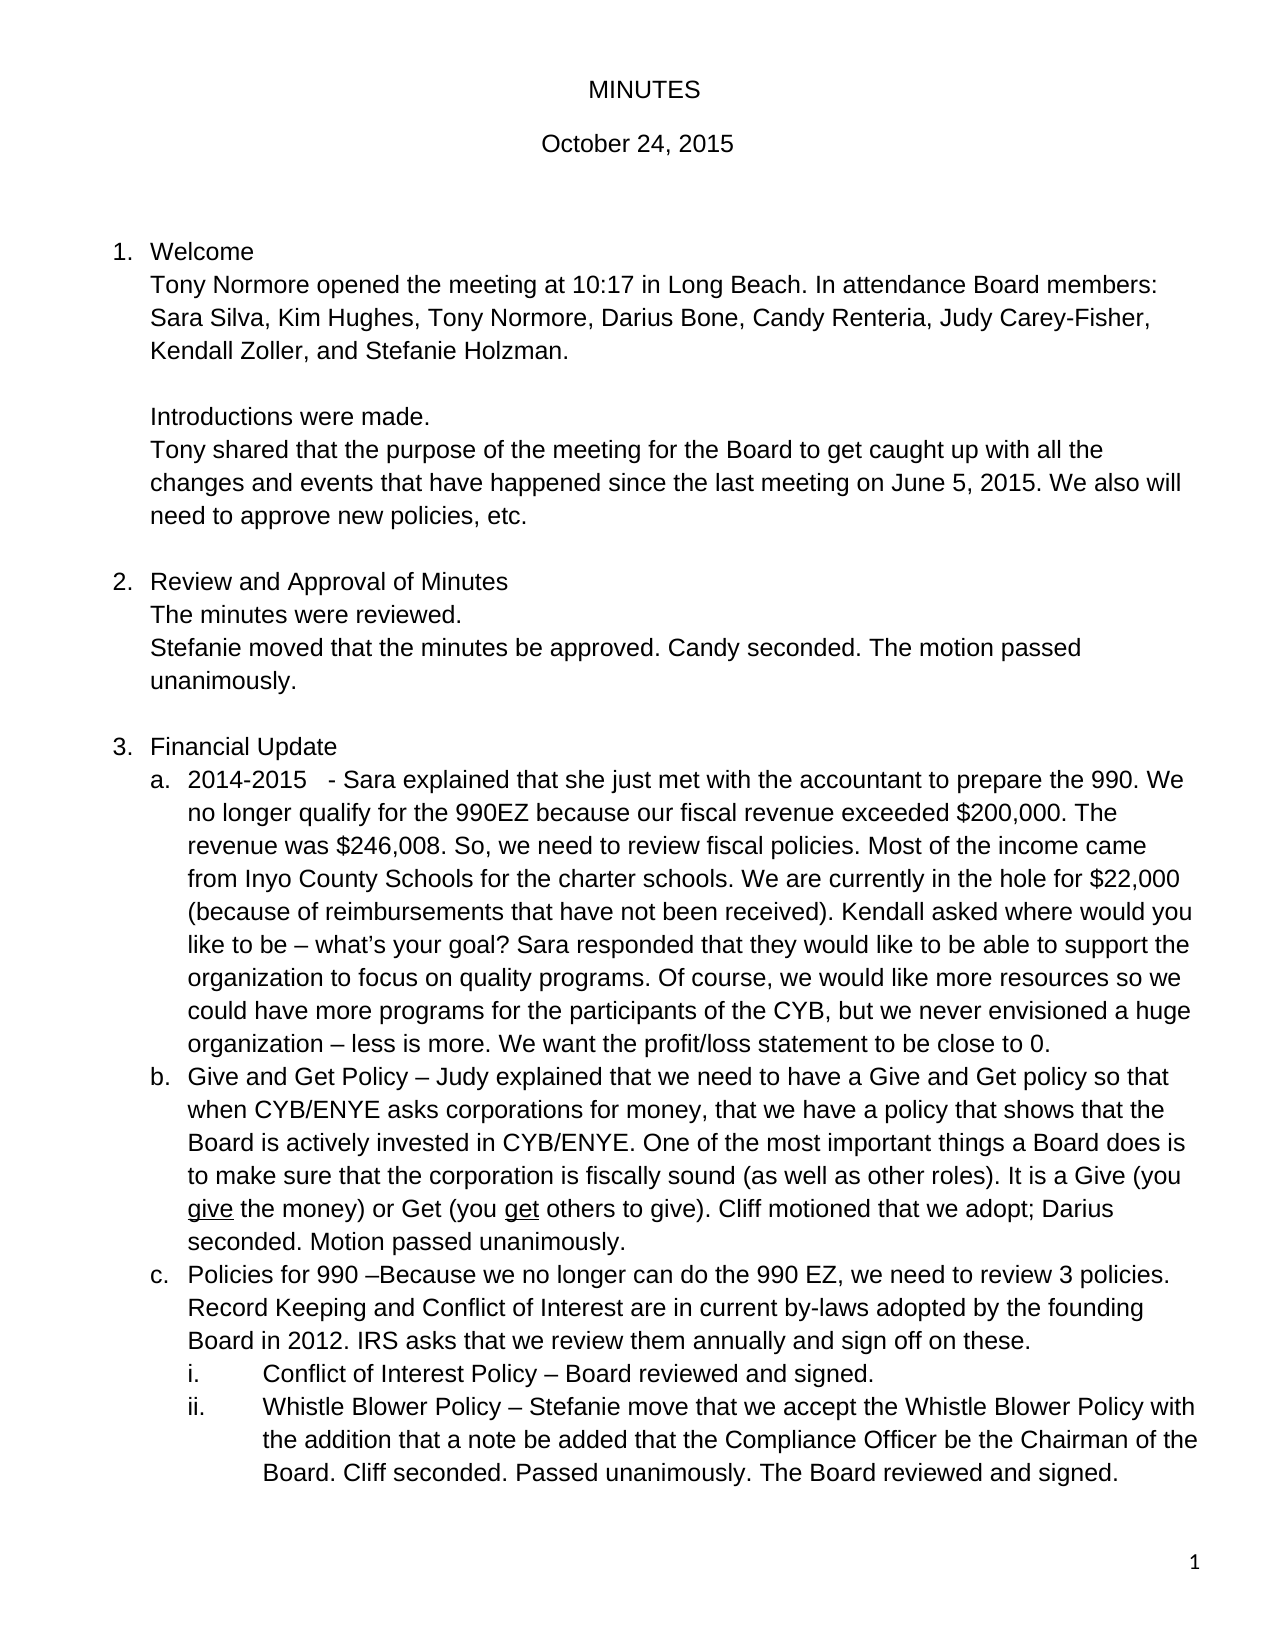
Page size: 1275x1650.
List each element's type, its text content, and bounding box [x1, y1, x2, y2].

list 2014-2015 - Sara explained that she just met with the accountant to prepare the 990. We no longer qualify for the 990EZ because our fiscal revenue exceeded $200,000. The revenue was $246,008. So, we need to review fiscal policies. Most of the income came from Inyo County Schools for the charter schools. We are currently in the hole for $22,000 (because of reimbursements that have not been received). Kendall asked where would you like to be – what’s your goal? Sara responded that they would like to be able to support the organization to focus on quality programs. Of course, we would like more resources so we could have more programs for the participants of the CYB, but we never envisioned a huge organization – less is more. We want the profit/loss statement to be close to 0. [150, 765, 1200, 1058]
text October 24, 2015 [75, 129, 1200, 158]
list Give and Get Policy – Judy explained that we need to have a Give and Get policy so that when CYB/ENYE asks corporations for money, that we have a policy that shows that the Board is actively invested in CYB/ENYE. One of the most important things a Board does is to make sure that the corporation is fiscally sound (as well as other roles). It is a Give (you give the money) or Get (you get others to give). Cliff motioned that we adopt; Darius seconded. Motion passed unanimously. [150, 1062, 1200, 1256]
list Welcome [112, 237, 1200, 265]
list Tony shared that the purpose of the meeting for the Board to get caught up with all the changes and events that have happened since the last meeting on June 5, 2015. We also will need to approve new policies, etc. [150, 435, 1200, 529]
list Policies for 990 –Because we no longer can do the 990 EZ, we need to review 3 policies. Record Keeping and Conflict of Interest are in current by-laws adopted by the founding Board in 2012. IRS asks that we review them annually and sign off on these. [150, 1260, 1200, 1355]
list Tony Normore opened the meeting at 10:17 in Long Beach. In attendance Board members: Sara Silva, Kim Hughes, Tony Normore, Darius Bone, Candy Renteria, Judy Carey-Fisher, Kendall Zoller, and Stefanie Holzman. [150, 269, 1200, 364]
list Stefanie moved that the minutes be approved. Candy seconded. The motion passed unanimously. [150, 633, 1200, 694]
text MINUTES [75, 75, 1200, 104]
list Conflict of Interest Policy – Board reviewed and signed. [187, 1359, 1200, 1388]
list Review and Approval of Minutes [112, 567, 1200, 596]
list The minutes were reviewed. [150, 600, 1200, 628]
list Introductions were made. [150, 402, 1200, 430]
list Financial Update [112, 732, 1200, 761]
list Whistle Blower Policy – Stefanie move that we accept the Whistle Blower Policy with the addition that a note be added that the Compliance Officer be the Chairman of the Board. Cliff seconded. Passed unanimously. The Board reviewed and signed. [187, 1392, 1200, 1487]
